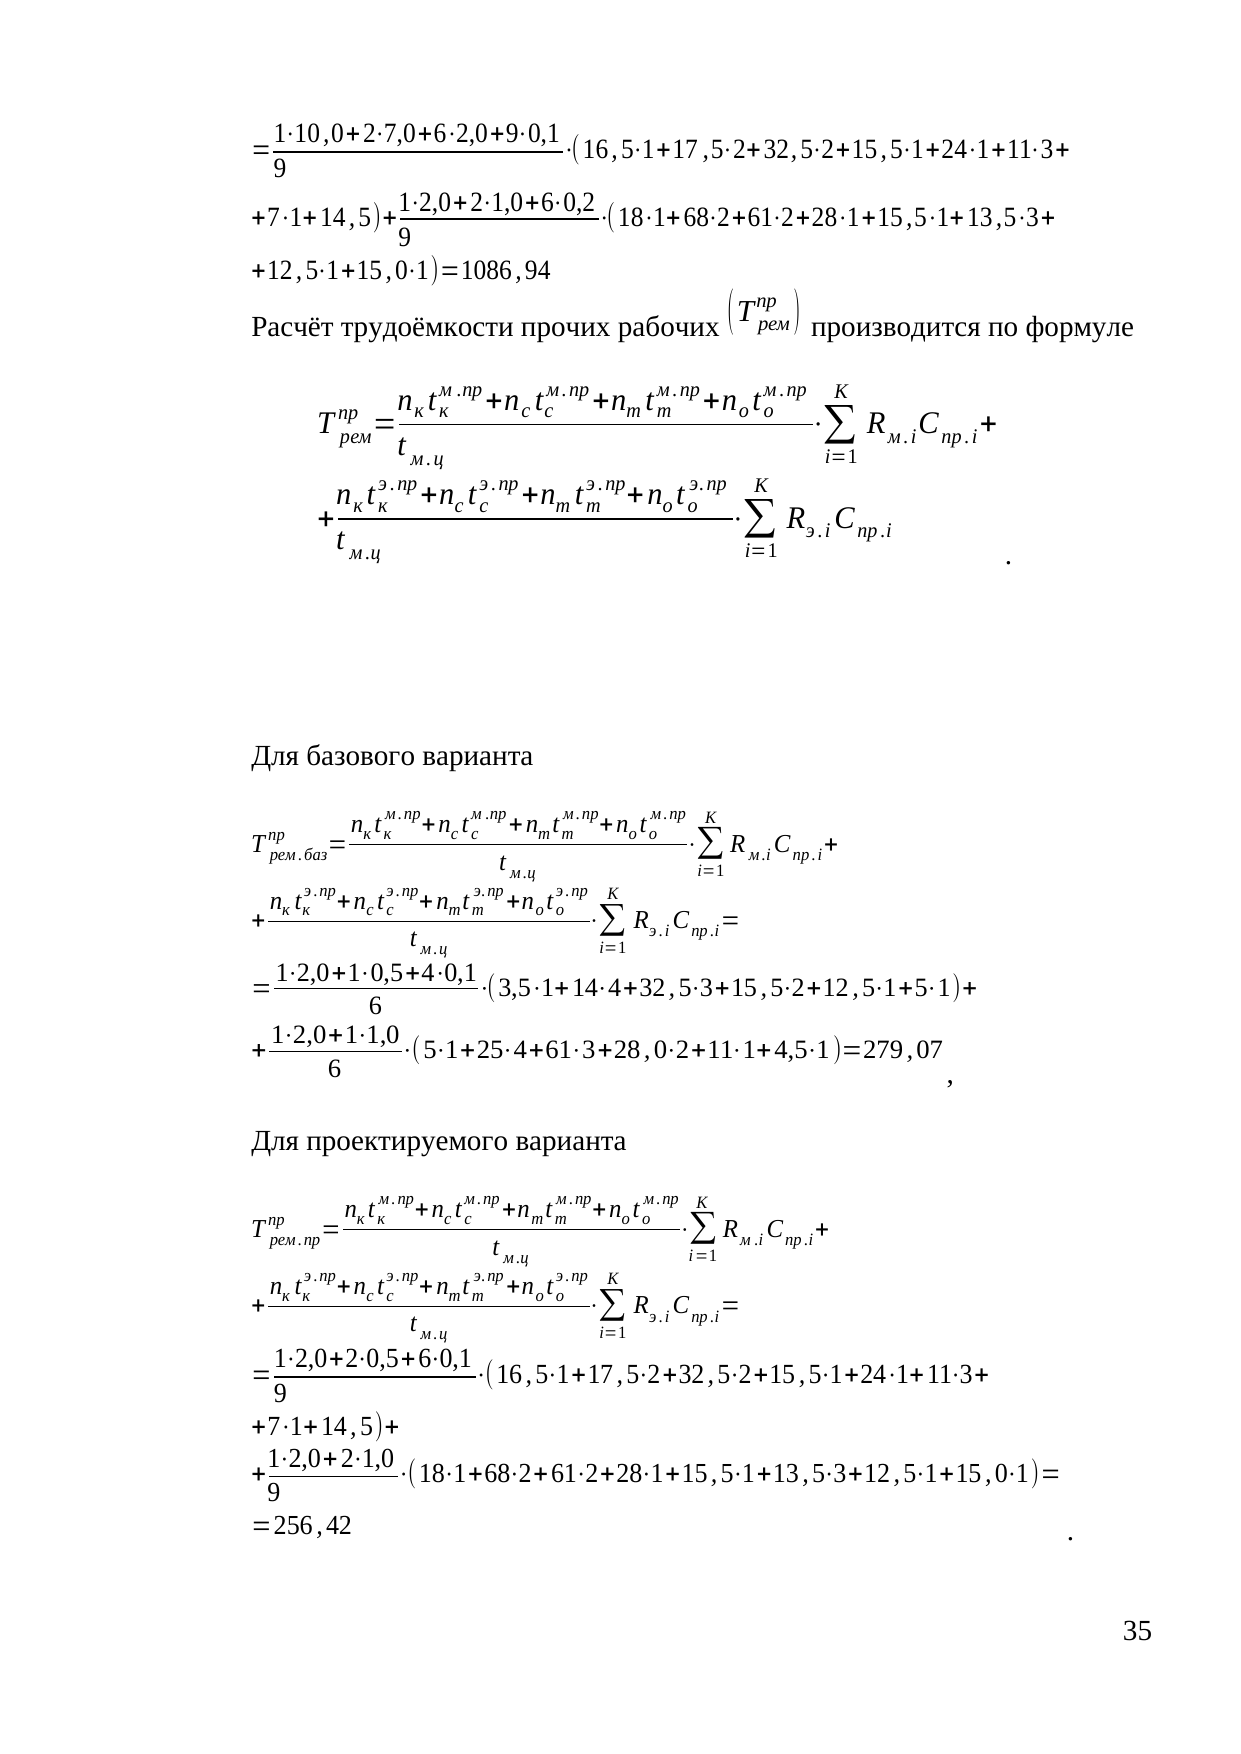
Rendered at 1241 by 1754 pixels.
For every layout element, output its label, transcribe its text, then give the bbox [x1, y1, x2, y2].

text Расчёт трудоёмкости прочих рабочих производится по формуле [177, 287, 1152, 343]
text . [177, 377, 1152, 570]
text . [177, 1443, 1152, 1546]
text , [177, 1021, 1152, 1089]
text Для проектируемого варианта [177, 1123, 1152, 1157]
text Для базового варианта [177, 738, 1152, 772]
